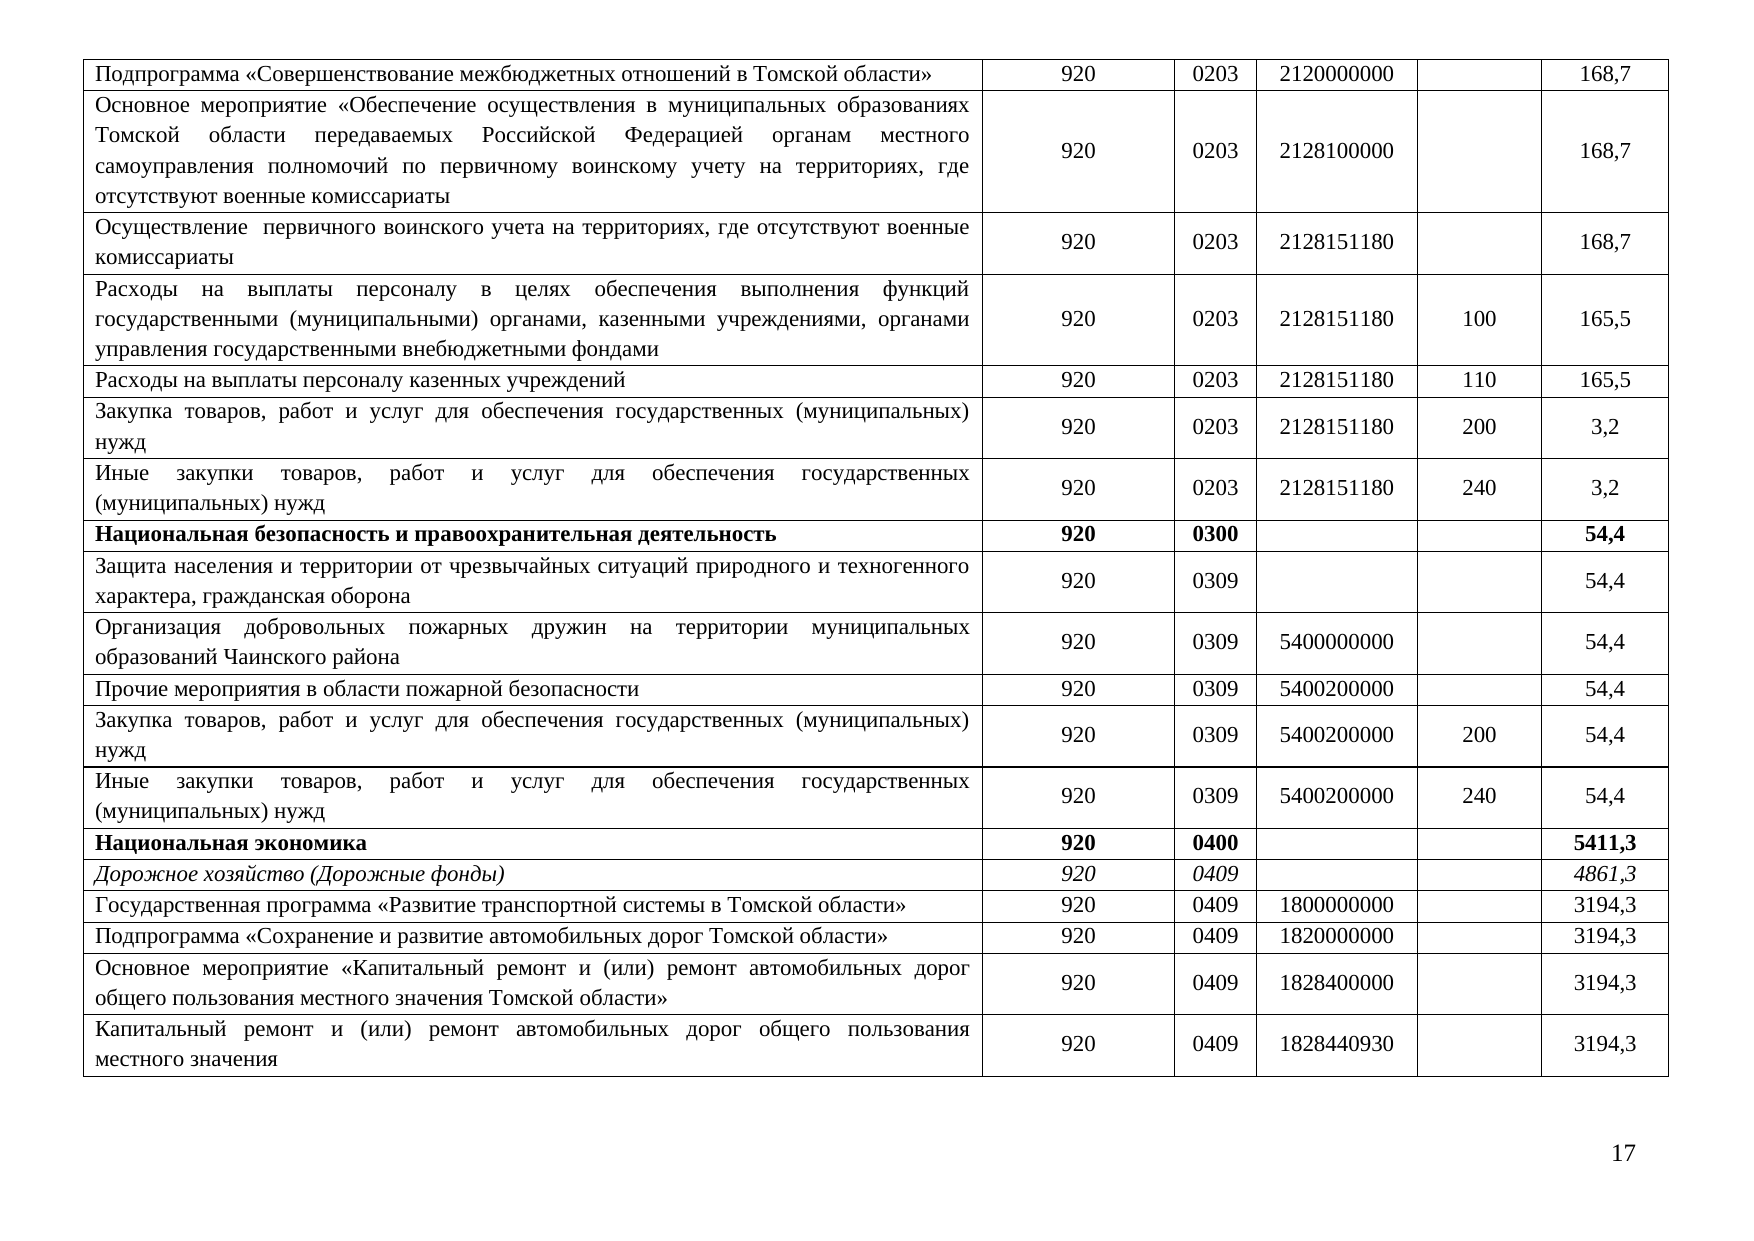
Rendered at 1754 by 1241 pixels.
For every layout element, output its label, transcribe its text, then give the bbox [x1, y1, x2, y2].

table_cell 0309 [1175, 768, 1256, 828]
table_cell 3,2 [1542, 398, 1668, 458]
table_cell [1418, 91, 1541, 212]
table_cell 1800000000 [1257, 891, 1417, 922]
table_cell 54,4 [1542, 552, 1668, 612]
table_cell 920 [983, 213, 1174, 274]
table_cell 920 [983, 768, 1174, 828]
table_cell 0203 [1175, 275, 1256, 365]
table_cell 5400200000 [1257, 768, 1417, 828]
table_cell 920 [983, 891, 1174, 922]
table_cell 0203 [1175, 213, 1256, 274]
table_cell 2128151180 [1257, 366, 1417, 397]
table_cell 200 [1418, 398, 1541, 458]
table_cell 110 [1418, 366, 1541, 397]
table_cell 0203 [1175, 60, 1256, 90]
table_cell 920 [983, 552, 1174, 612]
table_cell 3194,3 [1542, 923, 1668, 953]
table_cell Основное мероприятие «Обеспечение осуществления в муниципальных образованиях Томской области передаваемых Российской Федерацией органам местного самоуправления полномочий по первичному воинскому учету на территориях, где отсутствуют военные комиссариаты [84, 91, 982, 212]
table_cell 200 [1418, 706, 1541, 766]
table_cell Дорожное хозяйство (Дорожные фонды) [84, 860, 982, 890]
table_cell Закупка товаров, работ и услуг для обеспечения государственных (муниципальных) нужд [84, 398, 982, 458]
table_cell [1418, 954, 1541, 1014]
table_cell Расходы на выплаты персоналу казенных учреждений [84, 366, 982, 397]
table_cell 3194,3 [1542, 891, 1668, 922]
table_cell Подпрограмма «Совершенствование межбюджетных отношений в Томской области» [84, 60, 982, 90]
table_cell 1828400000 [1257, 954, 1417, 1014]
table_cell 0309 [1175, 706, 1256, 766]
table_cell 0300 [1175, 521, 1256, 551]
table_cell 0409 [1175, 954, 1256, 1014]
table_cell [1418, 675, 1541, 705]
table_cell 920 [983, 275, 1174, 365]
table_cell 165,5 [1542, 275, 1668, 365]
table_cell 168,7 [1542, 91, 1668, 212]
table_cell 0203 [1175, 366, 1256, 397]
table_cell 5411,3 [1542, 829, 1668, 859]
table_cell 240 [1418, 768, 1541, 828]
table_cell 0409 [1175, 1015, 1256, 1076]
table_cell [1257, 860, 1417, 890]
table_cell 920 [983, 706, 1174, 766]
table_cell [1257, 552, 1417, 612]
table_cell 920 [983, 459, 1174, 519]
table_cell 0309 [1175, 552, 1256, 612]
table_cell 0203 [1175, 398, 1256, 458]
table_cell 0309 [1175, 675, 1256, 705]
table_cell 168,7 [1542, 60, 1668, 90]
table_cell 920 [983, 521, 1174, 551]
table_cell 4861,3 [1542, 860, 1668, 890]
table_cell 920 [983, 91, 1174, 212]
table_cell Капитальный ремонт и (или) ремонт автомобильных дорог общего пользования местного значения [84, 1015, 982, 1076]
table_cell 920 [983, 829, 1174, 859]
table_cell 54,4 [1542, 521, 1668, 551]
table_cell 920 [983, 398, 1174, 458]
table_cell 0203 [1175, 459, 1256, 519]
table_cell Организация добровольных пожарных дружин на территории муниципальных образований Чаинского района [84, 613, 982, 674]
table_cell 5400000000 [1257, 613, 1417, 674]
table_cell 2120000000 [1257, 60, 1417, 90]
table_cell 54,4 [1542, 675, 1668, 705]
table_cell [1418, 891, 1541, 922]
table_cell 2128151180 [1257, 275, 1417, 365]
table_cell 0409 [1175, 923, 1256, 953]
table_cell 920 [983, 923, 1174, 953]
table_cell Основное мероприятие «Капитальный ремонт и (или) ремонт автомобильных дорог общего пользования местного значения Томской области» [84, 954, 982, 1014]
table_cell Иные закупки товаров, работ и услуг для обеспечения государственных (муниципальных) нужд [84, 459, 982, 519]
table_cell 54,4 [1542, 706, 1668, 766]
table_cell 0203 [1175, 91, 1256, 212]
table_cell 240 [1418, 459, 1541, 519]
table_cell 54,4 [1542, 613, 1668, 674]
table_cell [1257, 829, 1417, 859]
table_cell Национальная безопасность и правоохранительная деятельность [84, 521, 982, 551]
table_cell 920 [983, 1015, 1174, 1076]
table_cell Национальная экономика [84, 829, 982, 859]
table_cell [1418, 860, 1541, 890]
table_cell [1418, 552, 1541, 612]
table_cell [1418, 213, 1541, 274]
table_cell 165,5 [1542, 366, 1668, 397]
table_cell 100 [1418, 275, 1541, 365]
table_cell [1418, 923, 1541, 953]
table_cell Подпрограмма «Сохранение и развитие автомобильных дорог Томской области» [84, 923, 982, 953]
table_cell [1418, 60, 1541, 90]
table_cell 1820000000 [1257, 923, 1417, 953]
table_cell 2128151180 [1257, 398, 1417, 458]
table_cell 2128151180 [1257, 459, 1417, 519]
table_cell 0400 [1175, 829, 1256, 859]
table_cell [1418, 521, 1541, 551]
table_cell Закупка товаров, работ и услуг для обеспечения государственных (муниципальных) нужд [84, 706, 982, 766]
table_cell Иные закупки товаров, работ и услуг для обеспечения государственных (муниципальных) нужд [84, 768, 982, 828]
table_cell [1418, 1015, 1541, 1076]
table_cell 0309 [1175, 613, 1256, 674]
table_cell [1257, 521, 1417, 551]
table_cell 3194,3 [1542, 954, 1668, 1014]
table_cell Государственная программа «Развитие транспортной системы в Томской области» [84, 891, 982, 922]
table_cell 0409 [1175, 860, 1256, 890]
table_cell 0409 [1175, 891, 1256, 922]
table_cell Защита населения и территории от чрезвычайных ситуаций природного и техногенного характера, гражданская оборона [84, 552, 982, 612]
table_cell 5400200000 [1257, 706, 1417, 766]
table_cell 2128100000 [1257, 91, 1417, 212]
table_cell 920 [983, 954, 1174, 1014]
table_cell [1418, 829, 1541, 859]
table_cell Прочие мероприятия в области пожарной безопасности [84, 675, 982, 705]
table_cell 920 [983, 860, 1174, 890]
table_cell Осуществление первичного воинского учета на территориях, где отсутствуют военные комиссариаты [84, 213, 982, 274]
table_cell 5400200000 [1257, 675, 1417, 705]
table_cell 920 [983, 675, 1174, 705]
table_cell 1828440930 [1257, 1015, 1417, 1076]
table_cell [1418, 613, 1541, 674]
table_cell 54,4 [1542, 768, 1668, 828]
table_cell 168,7 [1542, 213, 1668, 274]
table_cell 3,2 [1542, 459, 1668, 519]
table_cell 2128151180 [1257, 213, 1417, 274]
table_cell 3194,3 [1542, 1015, 1668, 1076]
table_cell 920 [983, 613, 1174, 674]
table_cell Расходы на выплаты персоналу в целях обеспечения выполнения функций государственными (муниципальными) органами, казенными учреждениями, органами управления государственными внебюджетными фондами [84, 275, 982, 365]
table_cell 920 [983, 60, 1174, 90]
table_cell 920 [983, 366, 1174, 397]
